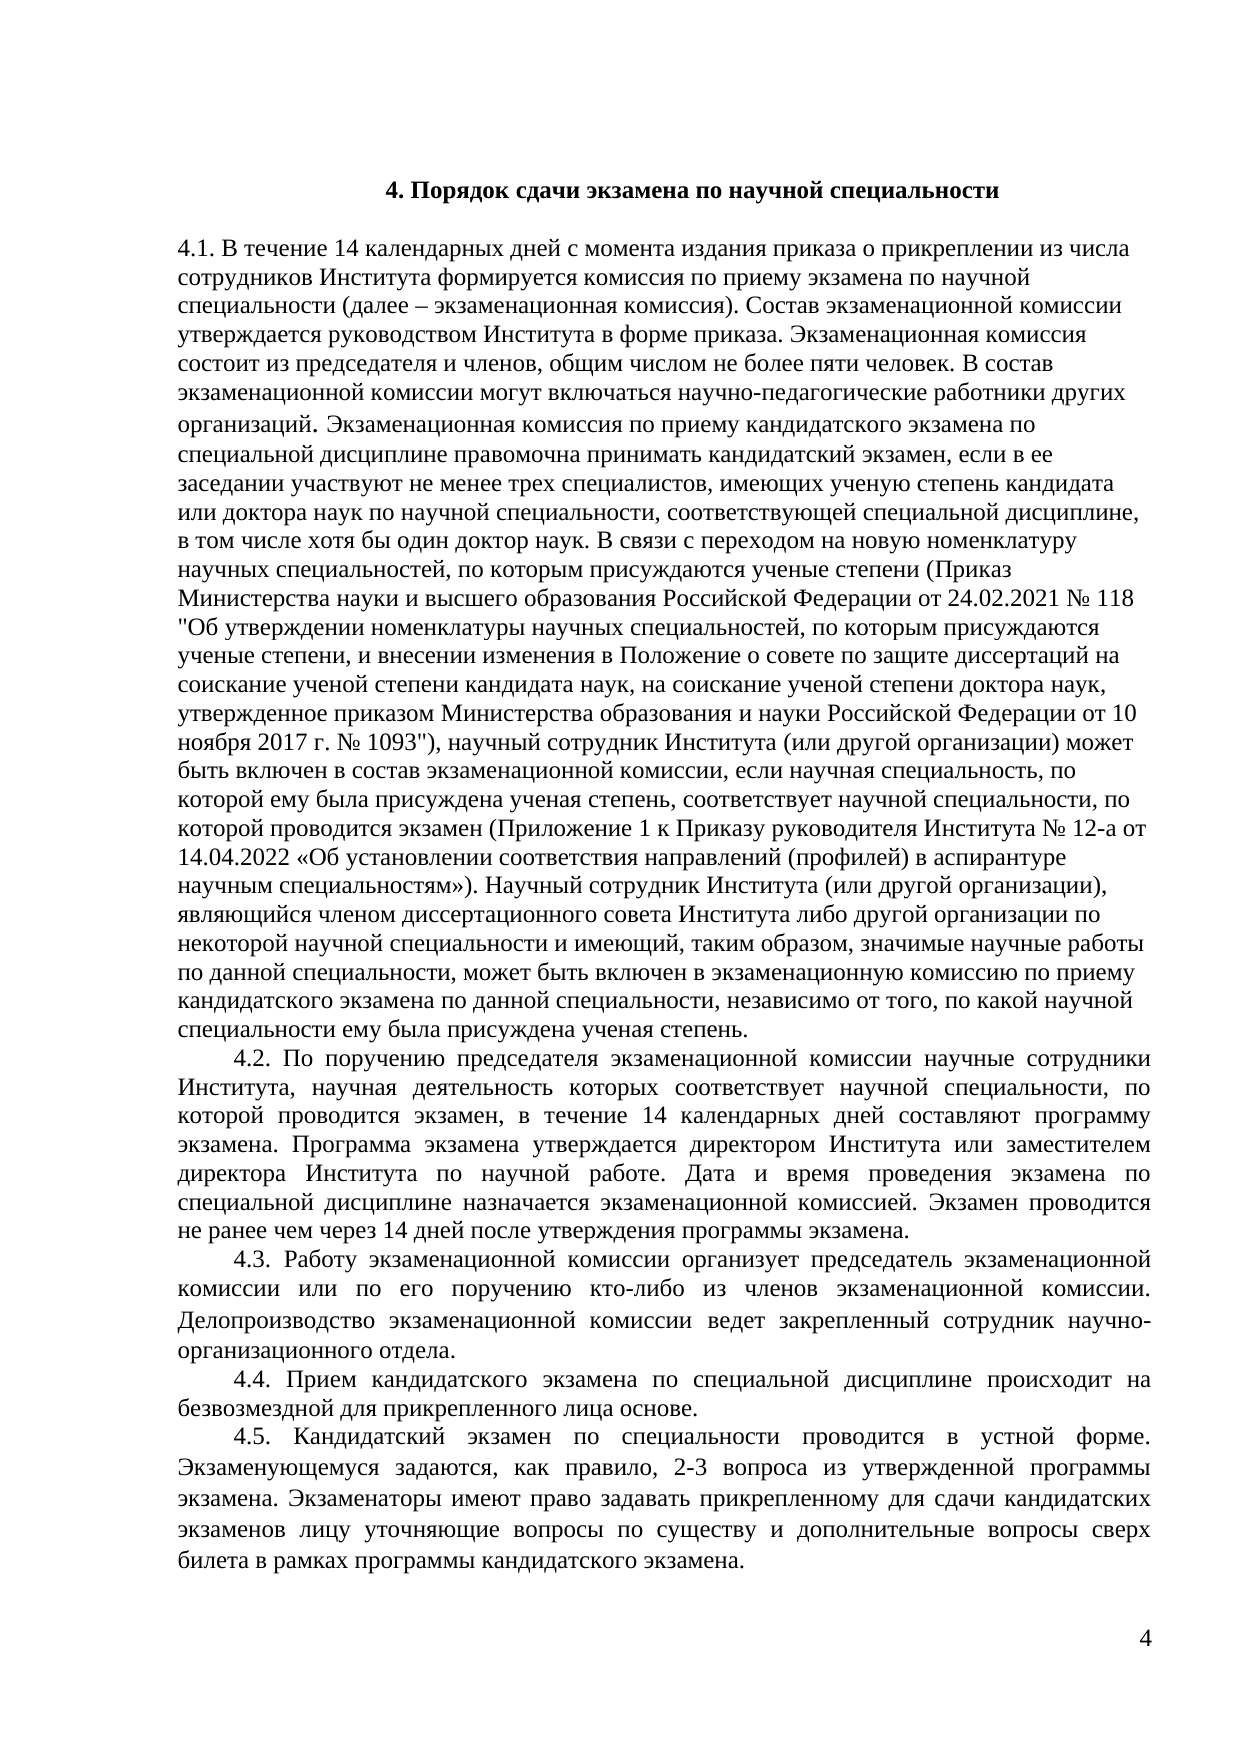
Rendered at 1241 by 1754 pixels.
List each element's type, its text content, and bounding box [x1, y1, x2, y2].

text 4.5. Кандидатский экзамен по специальности проводится в устной форме. Экзаменующемуся задаются, как правило, 2-3 вопроса из утвержденной программы экзамена. Экзаменаторы имеют право задавать прикрепленному для сдачи кандидатских экзаменов лицу уточняющие вопросы по существу и дополнительные вопросы сверх билета в рамках программы кандидатского экзамена. [177, 1421, 1152, 1574]
title 4.4. Прием кандидатского экзамена по специальной дисциплине происходит на безвозмездной для прикрепленного лица основе. [177, 1364, 1152, 1421]
text 4.2. По поручению председателя экзаменационной комиссии научные сотрудники Института, научная деятельность которых соответствует научной специальности, по которой проводится экзамен, в течение 14 календарных дней составляют программу экзамена. Программа экзамена утверждается директором Института или заместителем директора Института по научной работе. Дата и время проведения экзамена по специальной дисциплине назначается экзаменационной комиссией. Экзамен проводится не ранее чем через 14 дней после утверждения программы экзамена. [177, 1043, 1152, 1244]
text 4. Порядок сдачи экзамена по научной специальности [177, 176, 1152, 204]
text 4.3. Работу экзаменационной комиссии организует председатель экзаменационной комиссии или по его поручению кто-либо из членов экзаменационной комиссии. Делопроизводство экзаменационной комиссии ведет закрепленный сотрудник научно-организационного отдела. [177, 1244, 1152, 1364]
